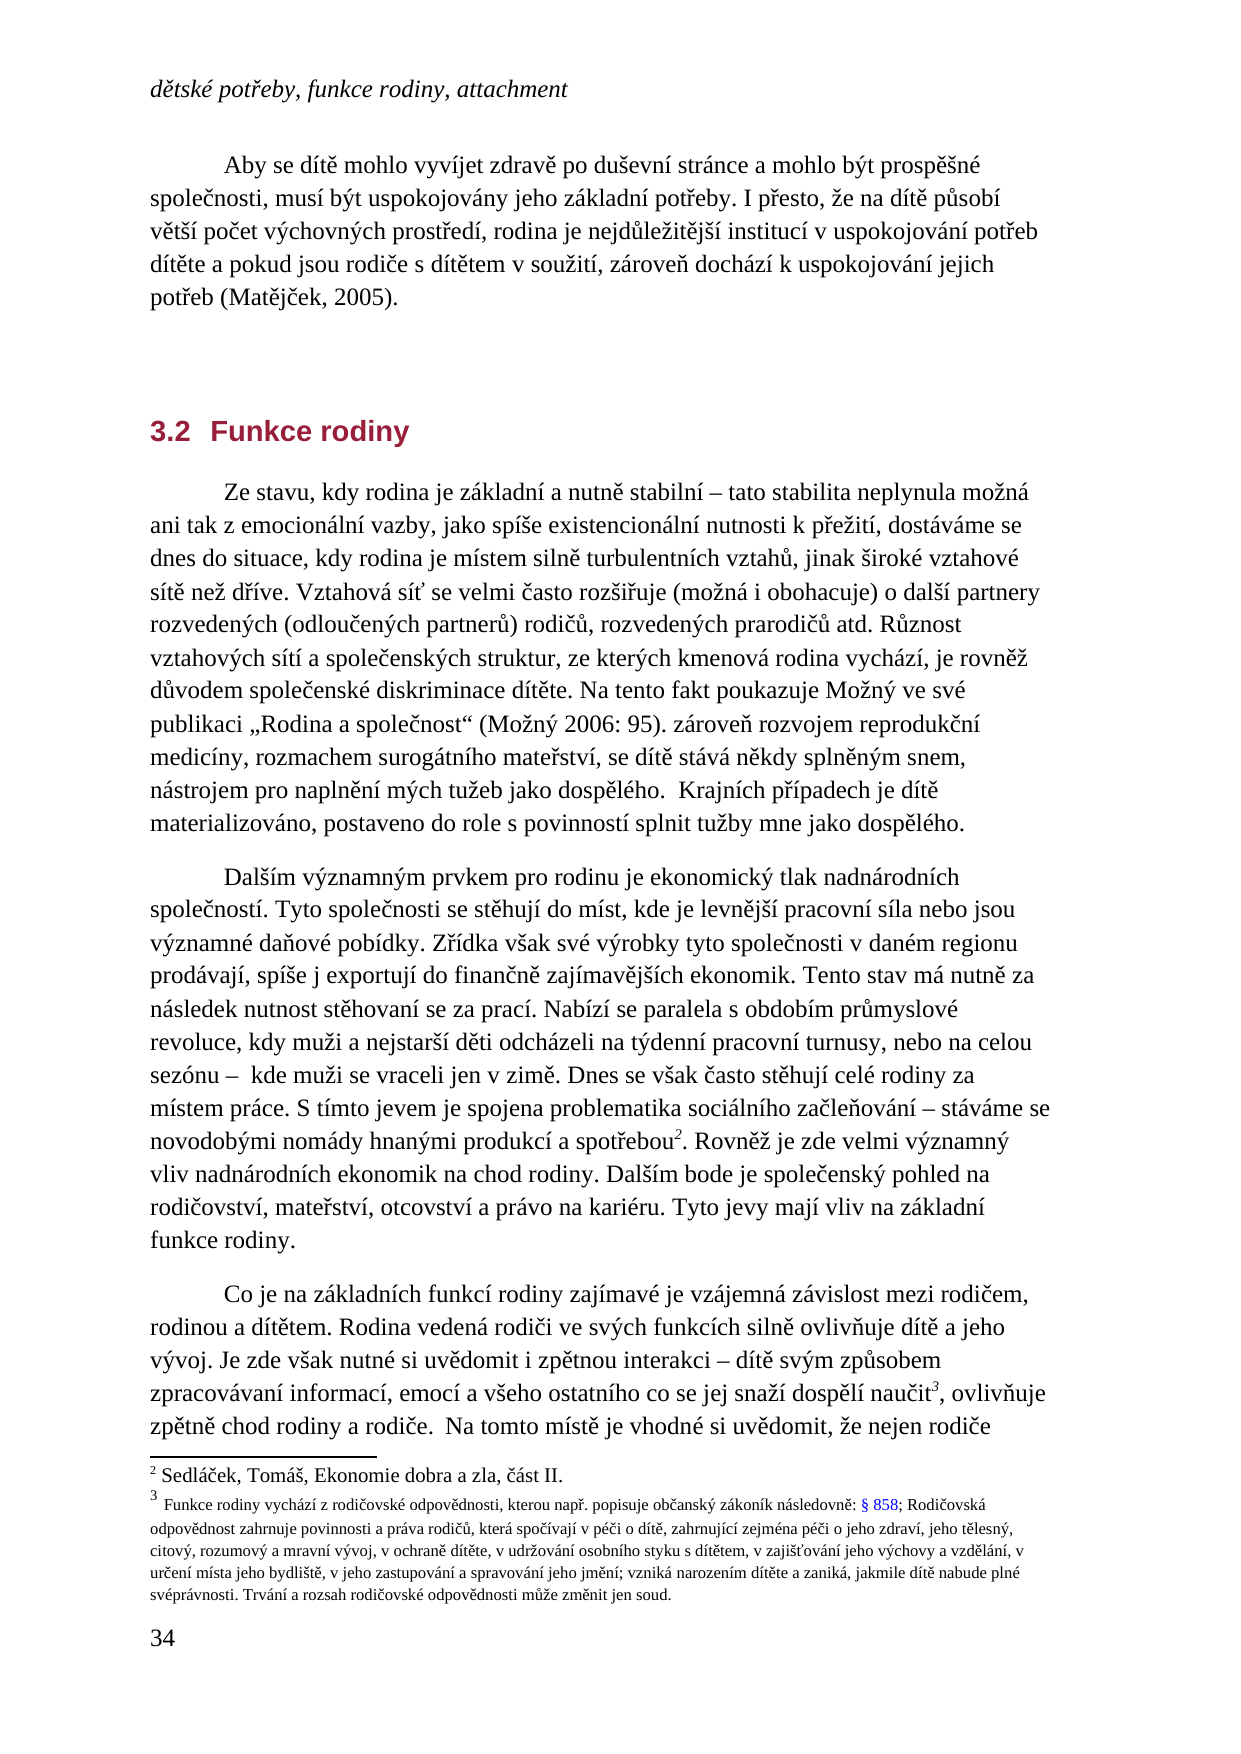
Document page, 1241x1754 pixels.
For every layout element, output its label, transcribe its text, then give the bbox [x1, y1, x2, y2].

text Dalším významným prvkem pro rodinu je ekonomický tlak nadnárodních společností. Tyto společnosti se stěhují do míst, kde je levnější pracovní síla nebo jsou významné daňové pobídky. Zřídka však své výrobky tyto společnosti v daném regionu prodávají, spíše j exportují do finančně zajímavějších ekonomik. Tento stav má nutně za následek nutnost stěhovaní se za prací. Nabízí se paralela s obdobím průmyslové revoluce, kdy muži a nejstarší děti odcházeli na týdenní pracovní turnusy, nebo na celou sezónu – kde muži se vraceli jen v zimě. Dnes se však často stěhují celé rodiny za místem práce. S tímto jevem je spojena problematika sociálního začleňování – stáváme se novodobými nomády hnanými produkcí a spotřebou. Rovněž je zde velmi významný vliv nadnárodních ekonomik na chod rodiny. Dalším bode je společenský pohled na rodičovství, mateřství, otcovství a právo na kariéru. Tyto jevy mají vliv na základní funkce rodiny. [150, 862, 1053, 1253]
text Aby se dítě mohlo vyvíjet zdravě po duševní stránce a mohlo být prospěšné společnosti, musí být uspokojovány jeho základní potřeby. I přesto, že na dítě působí větší počet výchovných prostředí, rodina je nejdůležitější institucí v uspokojování potřeb dítěte a pokud jsou rodiče s dítětem v soužití, zároveň dochází k uspokojování jejich potřeb (Matějček, 2005). [150, 150, 1053, 311]
subtitle Funkce rodiny [150, 414, 1053, 447]
text Ze stavu, kdy rodina je základní a nutně stabilní – tato stabilita neplynula možná ani tak z emocionální vazby, jako spíše existencionální nutnosti k přežití, dostáváme se dnes do situace, kdy rodina je místem silně turbulentních vztahů, jinak široké vztahové sítě než dříve. Vztahová síť se velmi často rozšiřuje (možná i obohacuje) o další partnery rozvedených (odloučených partnerů) rodičů, rozvedených prarodičů atd. Různost vztahových sítí a společenských struktur, ze kterých kmenová rodina vychází, je rovněž důvodem společenské diskriminace dítěte. Na tento fakt poukazuje Možný ve své publikaci „Rodina a společnost“ (Možný 2006: 95). zároveň rozvojem reprodukční medicíny, rozmachem surogátního mateřství, se dítě stává někdy splněným snem, nástrojem pro naplnění mých tužeb jako dospělého. Krajních případech je dítě materializováno, postaveno do role s povinností splnit tužby mne jako dospělého. [150, 477, 1053, 836]
